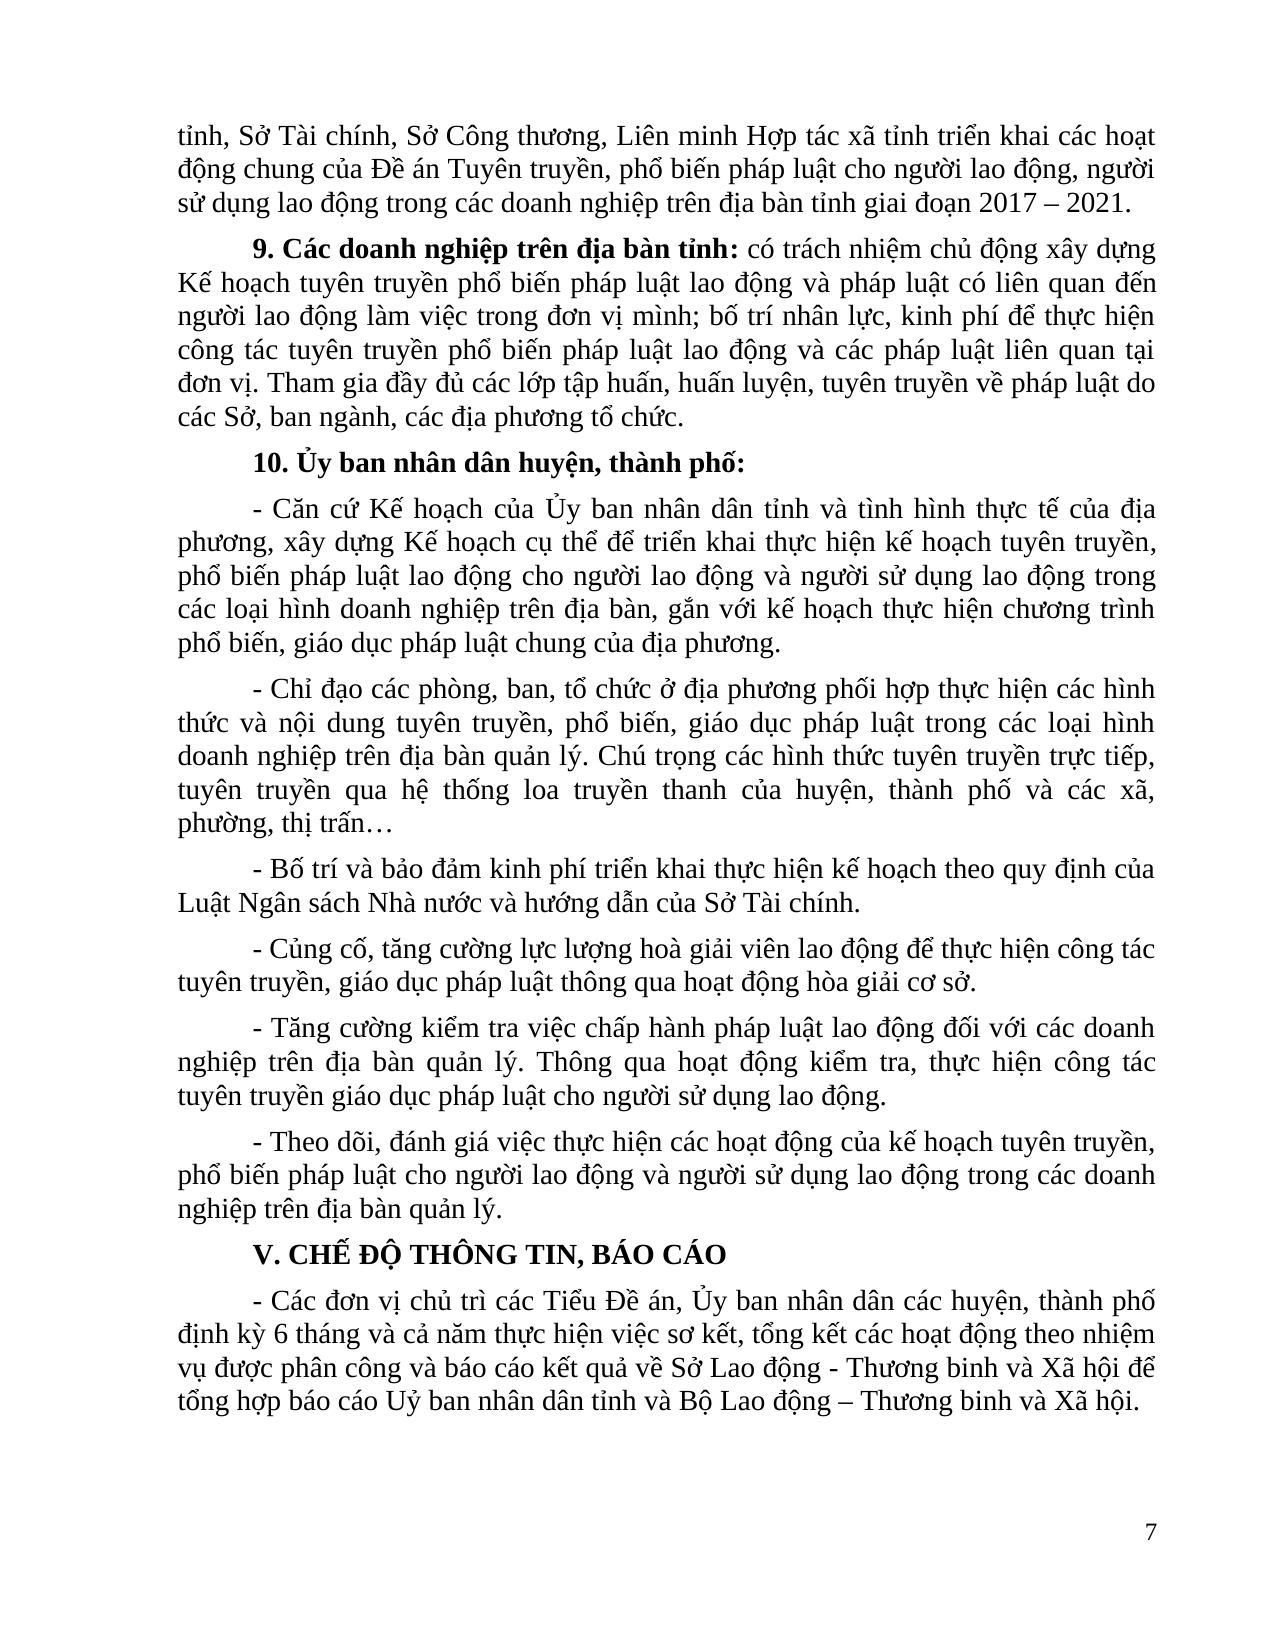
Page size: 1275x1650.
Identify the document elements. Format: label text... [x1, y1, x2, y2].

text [177, 118, 1157, 219]
text - Củng cố, tăng cường lực lượng hoà giải viên lao động để thực hiện công tác tuyên truyền, giáo dục pháp luật thông qua hoạt động hòa giải cơ sở. [177, 931, 1157, 998]
text V. CHẾ ĐỘ THÔNG TIN, BÁO CÁO [177, 1237, 1157, 1270]
text - Các đơn vị chủ trì các Tiểu Đề án, Ủy ban nhân dân các huyện, thành phố định kỳ 6 tháng và cả năm thực hiện việc sơ kết, tổng kết các hoạt động theo nhiệm vụ được phân công và báo cáo kết quả về Sở Lao động - Thương binh và Xã hội để tổng hợp báo cáo Uỷ ban nhân dân tỉnh và Bộ Lao động – Thương binh và Xã hội. [177, 1283, 1157, 1417]
text - Chỉ đạo các phòng, ban, tổ chức ở địa phương phối hợp thực hiện các hình thức và nội dung tuyên truyền, phổ biến, giáo dục pháp luật trong các loại hình doanh nghiệp trên địa bàn quản lý. Chú trọng các hình thức tuyên truyền trực tiếp, tuyên truyền qua hệ thống loa truyền thanh của huyện, thành phố và các xã, phường, thị trấn… [177, 671, 1157, 839]
text - Căn cứ Kế hoạch của Ủy ban nhân dân tỉnh và tình hình thực tế của địa phương, xây dựng Kế hoạch cụ thể để triển khai thực hiện kế hoạch tuyên truyền, phổ biến pháp luật lao động cho người lao động và người sử dụng lao động trong các loại hình doanh nghiệp trên địa bàn, gắn với kế hoạch thực hiện chương trình phổ biến, giáo dục pháp luật chung của địa phương. [177, 491, 1157, 659]
text - Tăng cường kiểm tra việc chấp hành pháp luật lao động đối với các doanh nghiệp trên địa bàn quản lý. Thông qua hoạt động kiểm tra, thực hiện công tác tuyên truyền giáo dục pháp luật cho người sử dụng lao động. [177, 1011, 1157, 1111]
text - Bố trí và bảo đảm kinh phí triển khai thực hiện kế hoạch theo quy định của Luật Ngân sách Nhà nước và hướng dẫn của Sở Tài chính. [177, 851, 1157, 918]
text 9. Các doanh nghiệp trên địa bàn tỉnh: có trách nhiệm chủ động xây dựng Kế hoạch tuyên truyền phổ biến pháp luật lao động và pháp luật có liên quan đến người lao động làm việc trong đơn vị mình; bố trí nhân lực, kinh phí để thực hiện công tác tuyên truyền phổ biến pháp luật lao động và các pháp luật liên quan tại đơn vị. Tham gia đầy đủ các lớp tập huấn, huấn luyện, tuyên truyền về pháp luật do các Sở, ban ngành, các địa phương tổ chức. [177, 231, 1157, 432]
text - Theo dõi, đánh giá việc thực hiện các hoạt động của kế hoạch tuyên truyền, phổ biến pháp luật cho người lao động và người sử dụng lao động trong các doanh nghiệp trên địa bàn quản lý. [177, 1124, 1157, 1224]
text 10. Ủy ban nhân dân huyện, thành phố: [177, 445, 1157, 478]
